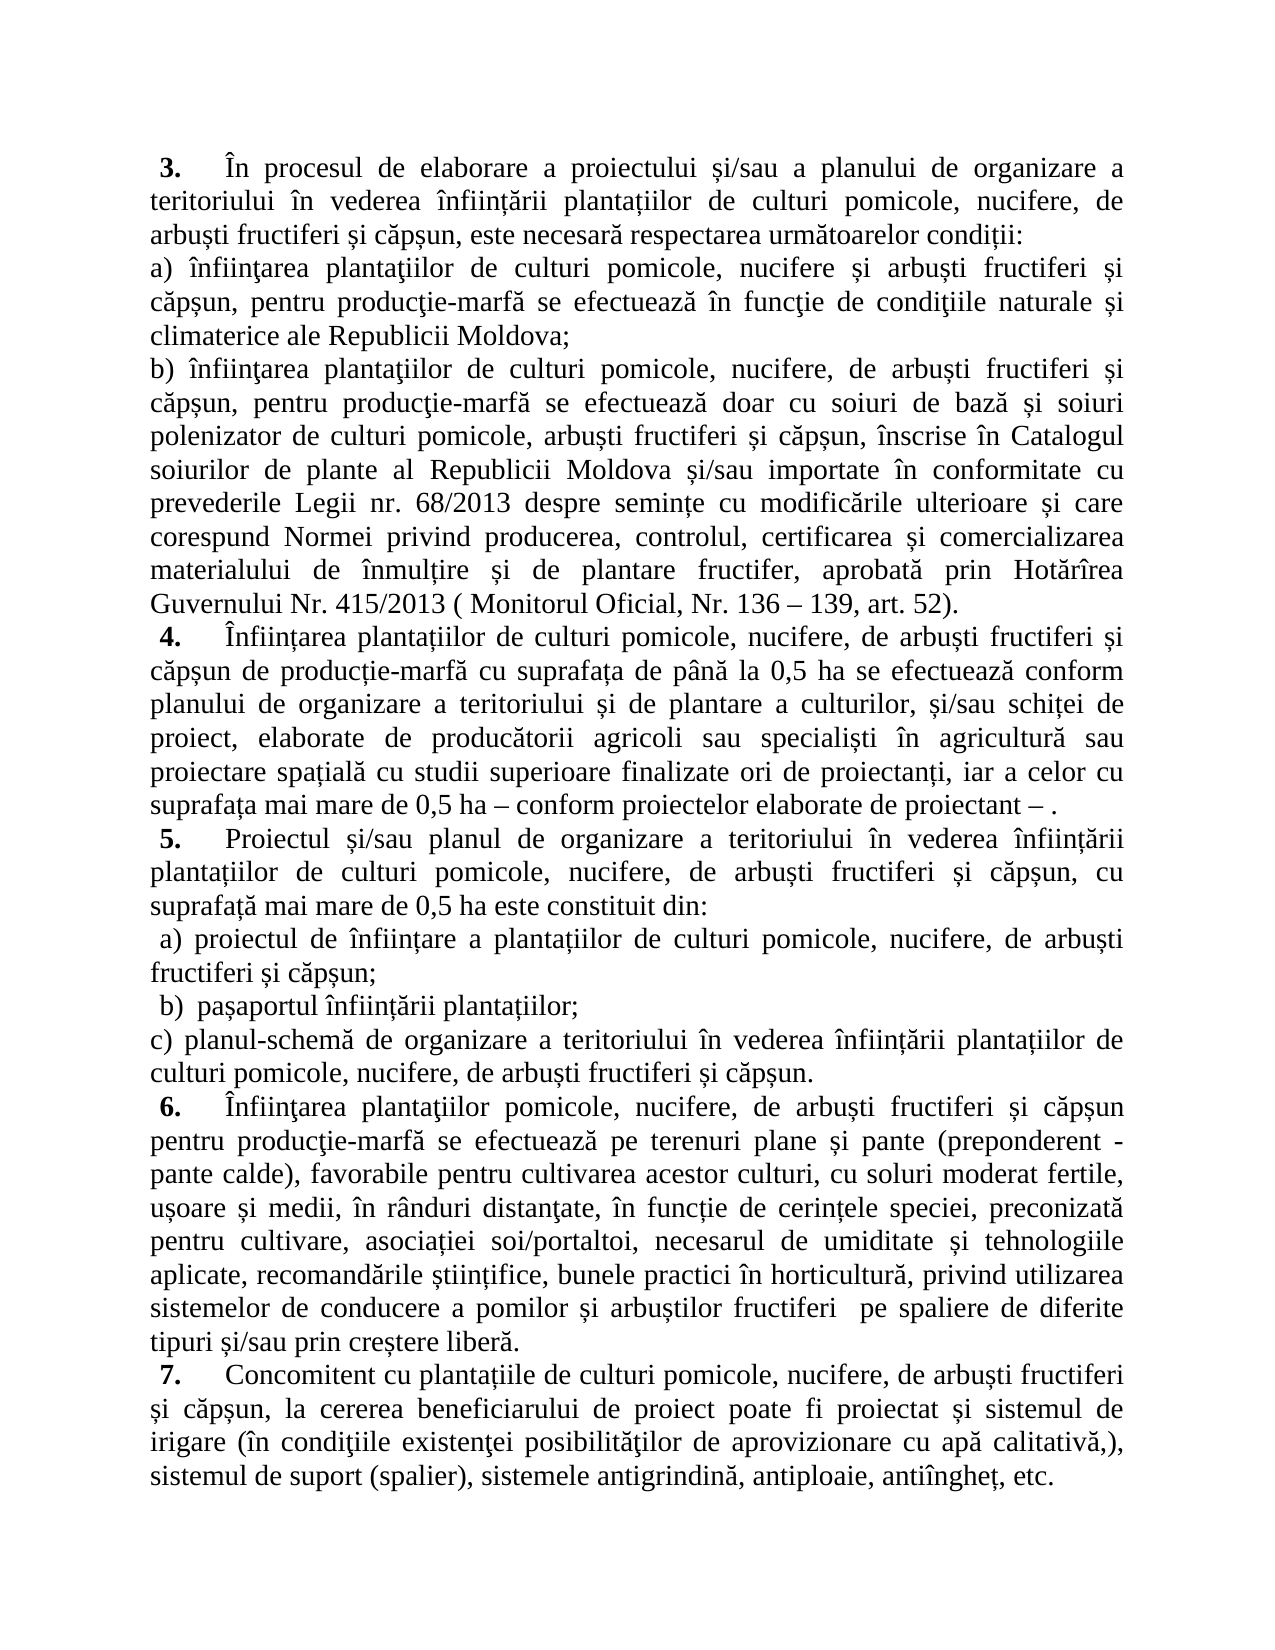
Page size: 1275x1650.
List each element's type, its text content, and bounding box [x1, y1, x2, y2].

list Înființarea plantațiilor de culturi pomicole, nucifere, de arbuști fructiferi și căpșun de producție-marfă cu suprafața de până la se efectuează conform planului de organizare a teritoriului și de plantare a culturilor, și/sau schiței de proiect, elaborate de producătorii agricoli sau specialiști în agricultură sau proiectare spațială cu studii superioare finalizate ori de proiectanți, iar a celor cu suprafața mai mare de – conform proiectelor elaborate de proiectant – . [150, 619, 1125, 821]
list În procesul de elaborare a proiectului și/sau a planului de organizare a teritoriului în vederea înființării plantațiilor de culturi pomicole, nucifere, de arbuști fructiferi și căpșun, este necesară respectarea următoarelor condiții: [150, 150, 1125, 251]
list Concomitent cu plantațiile de culturi pomicole, nucifere, de arbuști fructiferi și căpșun, la cererea beneficiarului de proiect poate fi proiectat și sistemul de irigare (în condiţiile existenţei posibilităţilor de aprovizionare cu apă calitativă,), sistemul de suport (spalier), sistemele antigrindină, antiploaie, antiîngheț, etc. [150, 1357, 1125, 1492]
text a) înfiinţarea plantaţiilor de culturi pomicole, nucifere și arbuști fructiferi și căpșun, pentru producţie-marfă se efectuează în funcţie de condiţiile naturale și climaterice ale Republicii Moldova; [150, 251, 1125, 351]
text b) înfiinţarea plantaţiilor de culturi pomicole, nucifere, de arbuști fructiferi și căpșun, pentru producţie-marfă se efectuează doar cu soiuri de bază și soiuri polenizator de culturi pomicole, arbuști fructiferi și căpșun, înscrise în Catalogul soiurilor de plante al Republicii Moldova și/sau importate în conformitate cu prevederile Legii nr. 68/2013 despre semințe cu modificările ulterioare și care corespund Normei privind producerea, controlul, certificarea și comercializarea materialului de înmulțire și de plantare fructifer, aprobată prin Hotărîrea Guvernului Nr. 415/2013 ( Monitorul Oficial, Nr. 136 – 139, art. 52). [150, 351, 1125, 619]
list Proiectul și/sau planul de organizare a teritoriului în vederea înființării plantațiilor de culturi pomicole, nucifere, de arbuști fructiferi și căpșun, cu suprafață mai mare de 0,5 ha este constituit din: [150, 821, 1125, 921]
list a) proiectul de înființare a plantațiilor de culturi pomicole, nucifere, de arbuști fructiferi și căpșun; [150, 921, 1125, 988]
list pașaportul înființării plantațiilor; [159, 988, 1125, 1022]
list Înfiinţarea plantaţiilor pomicole, nucifere, de arbuști fructiferi și căpșun pentru producţie-marfă se efectuează pe terenuri plane și pante (preponderent - pante calde), favorabile pentru cultivarea acestor culturi, cu soluri moderat fertile, ușoare și medii, în rânduri distanţate, în funcție de cerințele speciei, preconizată pentru cultivare, asociației soi/portaltoi, necesarul de umiditate și tehnologiile aplicate, recomandările științifice, bunele practici în horticultură, privind utilizarea sistemelor de conducere a pomilor și arbuștilor fructiferi pe spaliere de diferite tipuri și/sau prin creștere liberă. [150, 1089, 1125, 1357]
text c) planul-schemă de organizare a teritoriului în vederea înființării plantațiilor de culturi pomicole, nucifere, de arbuști fructiferi și căpșun. [150, 1022, 1125, 1089]
